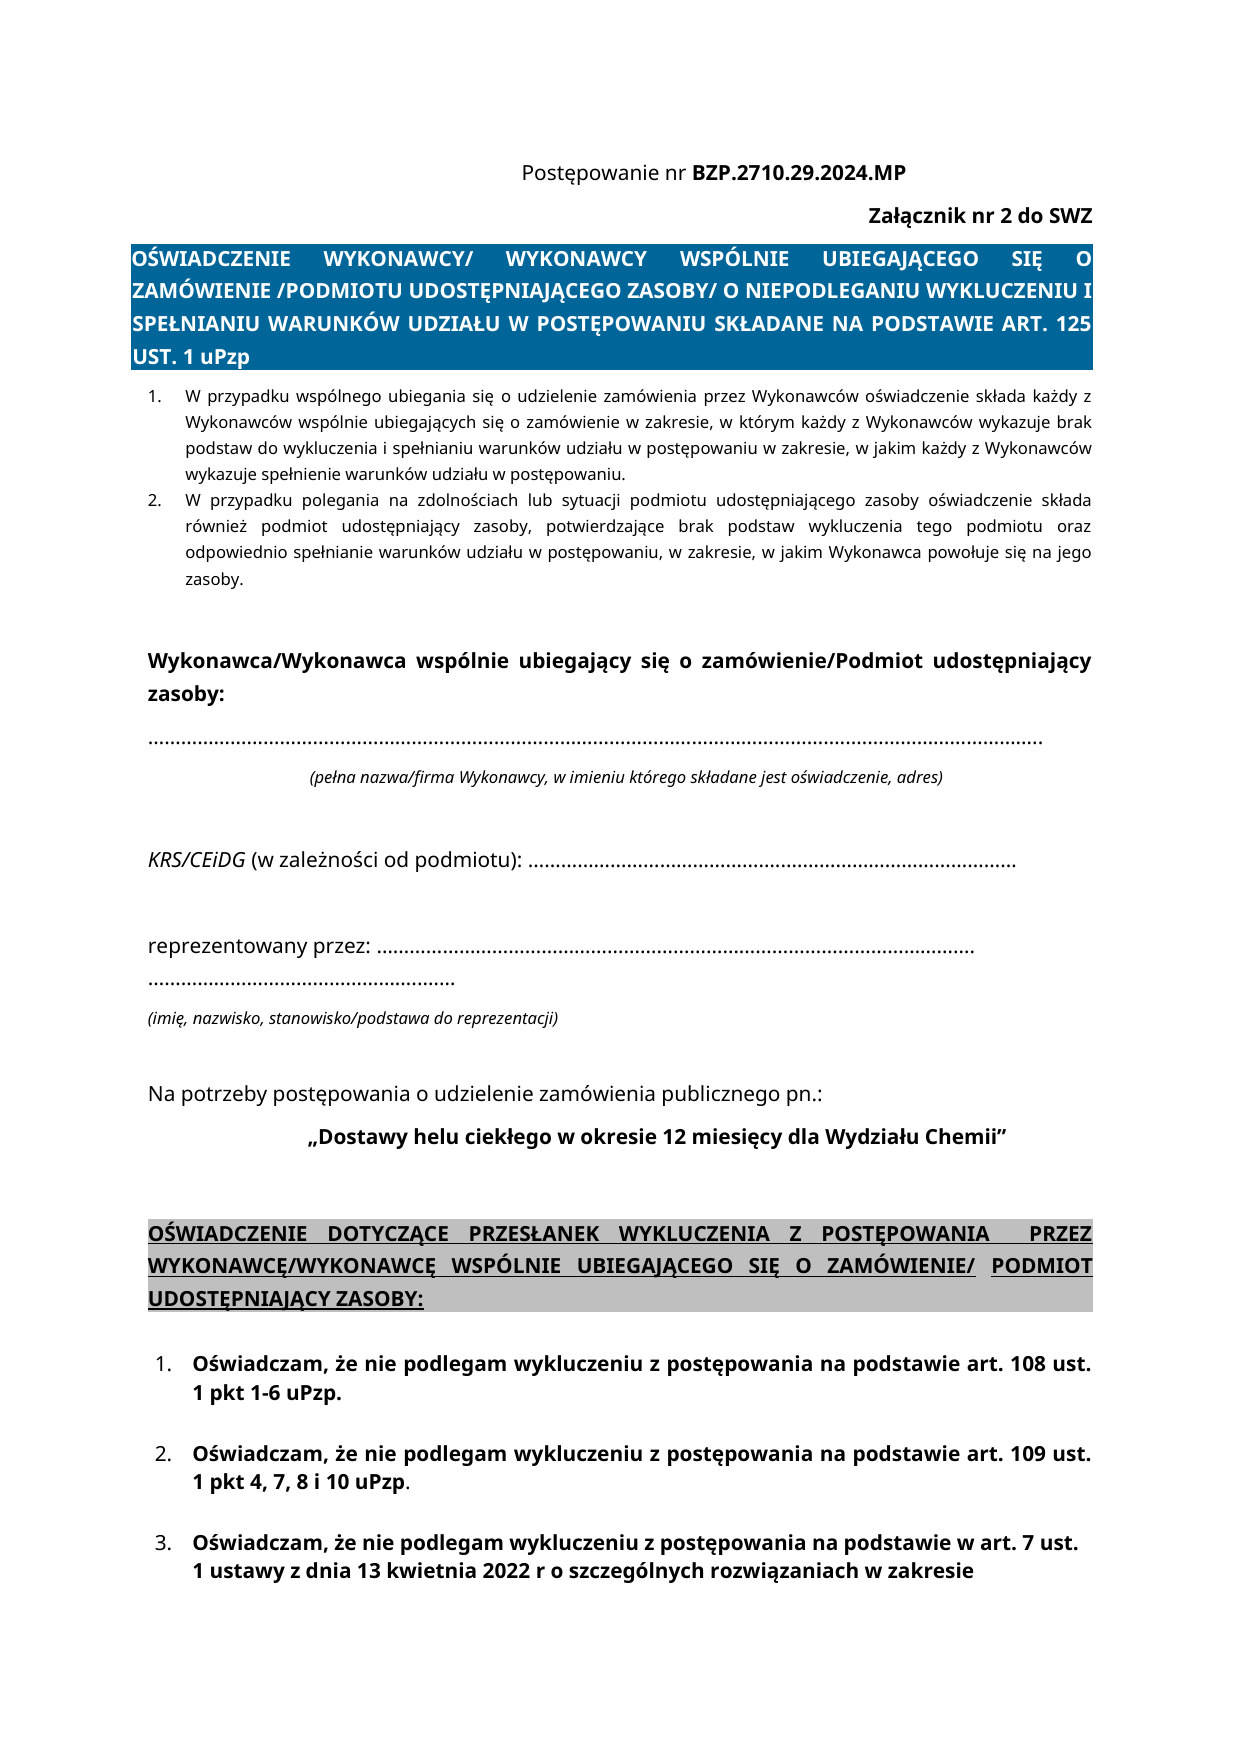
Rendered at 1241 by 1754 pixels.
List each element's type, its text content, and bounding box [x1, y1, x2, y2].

list Oświadczam, że nie podlegam wykluczeniu z postępowania na podstawie art. 109 ust. 1 pkt 4, 7, 8 i 10 uPzp. [154, 1439, 1093, 1496]
list Oświadczam, że nie podlegam wykluczeniu z postępowania na podstawie art. 108 ust. 1 pkt 1-6 uPzp. [154, 1349, 1093, 1406]
list W przypadku polegania na zdolnościach lub sytuacji podmiotu udostępniającego zasoby oświadczenie składa również podmiot udostępniający zasoby, potwierdzające brak podstaw wykluczenia tego podmiotu oraz odpowiednio spełnianie warunków udziału w postępowaniu, w zakresie, w jakim Wykonawca powołuje się na jego zasoby. [148, 489, 1093, 590]
text Załącznik nr 2 do SWZ [185, 201, 1093, 229]
list W przypadku wspólnego ubiegania się o udzielenie zamówienia przez Wykonawców oświadczenie składa każdy z Wykonawców wspólnie ubiegających się o zamówienie w zakresie, w którym każdy z Wykonawców wykazuje brak podstaw do wykluczenia i spełnianiu warunków udziału w postępowaniu w zakresie, w jakim każdy z Wykonawców wykazuje spełnienie warunków udziału w postępowaniu. [148, 385, 1093, 486]
text KRS/CEiDG (w zależności od podmiotu): ………………………………………..…………………………………… [148, 845, 1107, 873]
text OŚWIADCZENIE WYKONAWCY/ WYKONAWCY WSPÓLNIE UBIEGAJĄCEGO SIĘ O ZAMÓWIENIE /PODMIOTU UDOSTĘPNIAJĄCEGO ZASOBY/ O NIEPODLEGANIU WYKLUCZENIU I SPEŁNIANIU WARUNKÓW UDZIAŁU W POSTĘPOWANIU SKŁADANE NA PODSTAWIE ART. 125 UST. 1 uPzp [131, 244, 1093, 370]
text Postępowanie nr BZP.2710.29.2024.MP [148, 158, 1093, 186]
list OŚWIADCZENIE DOTYCZĄCE PRZESŁANEK WYKLUCZENIA Z POSTĘPOWANIA PRZEZ WYKONAWCĘ/WYKONAWCĘ WSPÓLNIE UBIEGAJĄCEGO SIĘ O ZAMÓWIENIE/ PODMIOT UDOSTĘPNIAJĄCY ZASOBY: [148, 1244, 1093, 1312]
text (pełna nazwa/firma Wykonawcy, w imieniu którego składane jest oświadczenie, adres) [148, 765, 1107, 788]
text reprezentowany przez: ……………………………………………………………………………………………….…………………………………………..…… [148, 931, 1093, 992]
text Na potrzeby postępowania o udzielenie zamówienia publicznego pn.: [148, 1079, 1093, 1108]
list OŚWIADCZENIE DOTYCZĄCE PRZESŁANEK WYKLUCZENIA Z POSTĘPOWANIA PRZEZ WYKONAWCĘ/WYKONAWCĘ WSPÓLNIE UBIEGAJĄCEGO SIĘ O ZAMÓWIENIE/ PODMIOT UDOSTĘPNIAJĄCY ZASOBY: [148, 1219, 1093, 1243]
text (imię, nazwisko, stanowisko/podstawa do reprezentacji) [148, 1006, 1093, 1029]
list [154, 1528, 1093, 1585]
text ………………………………………………………………………………………………………………..…………………………….. [148, 722, 1093, 751]
text „Dostawy helu ciekłego w okresie 12 miesięcy dla Wydziału Chemii” [148, 1122, 1093, 1151]
text Wykonawca/Wykonawca wspólnie ubiegający się o zamówienie/Podmiot udostępniający zasoby: [148, 647, 1093, 708]
